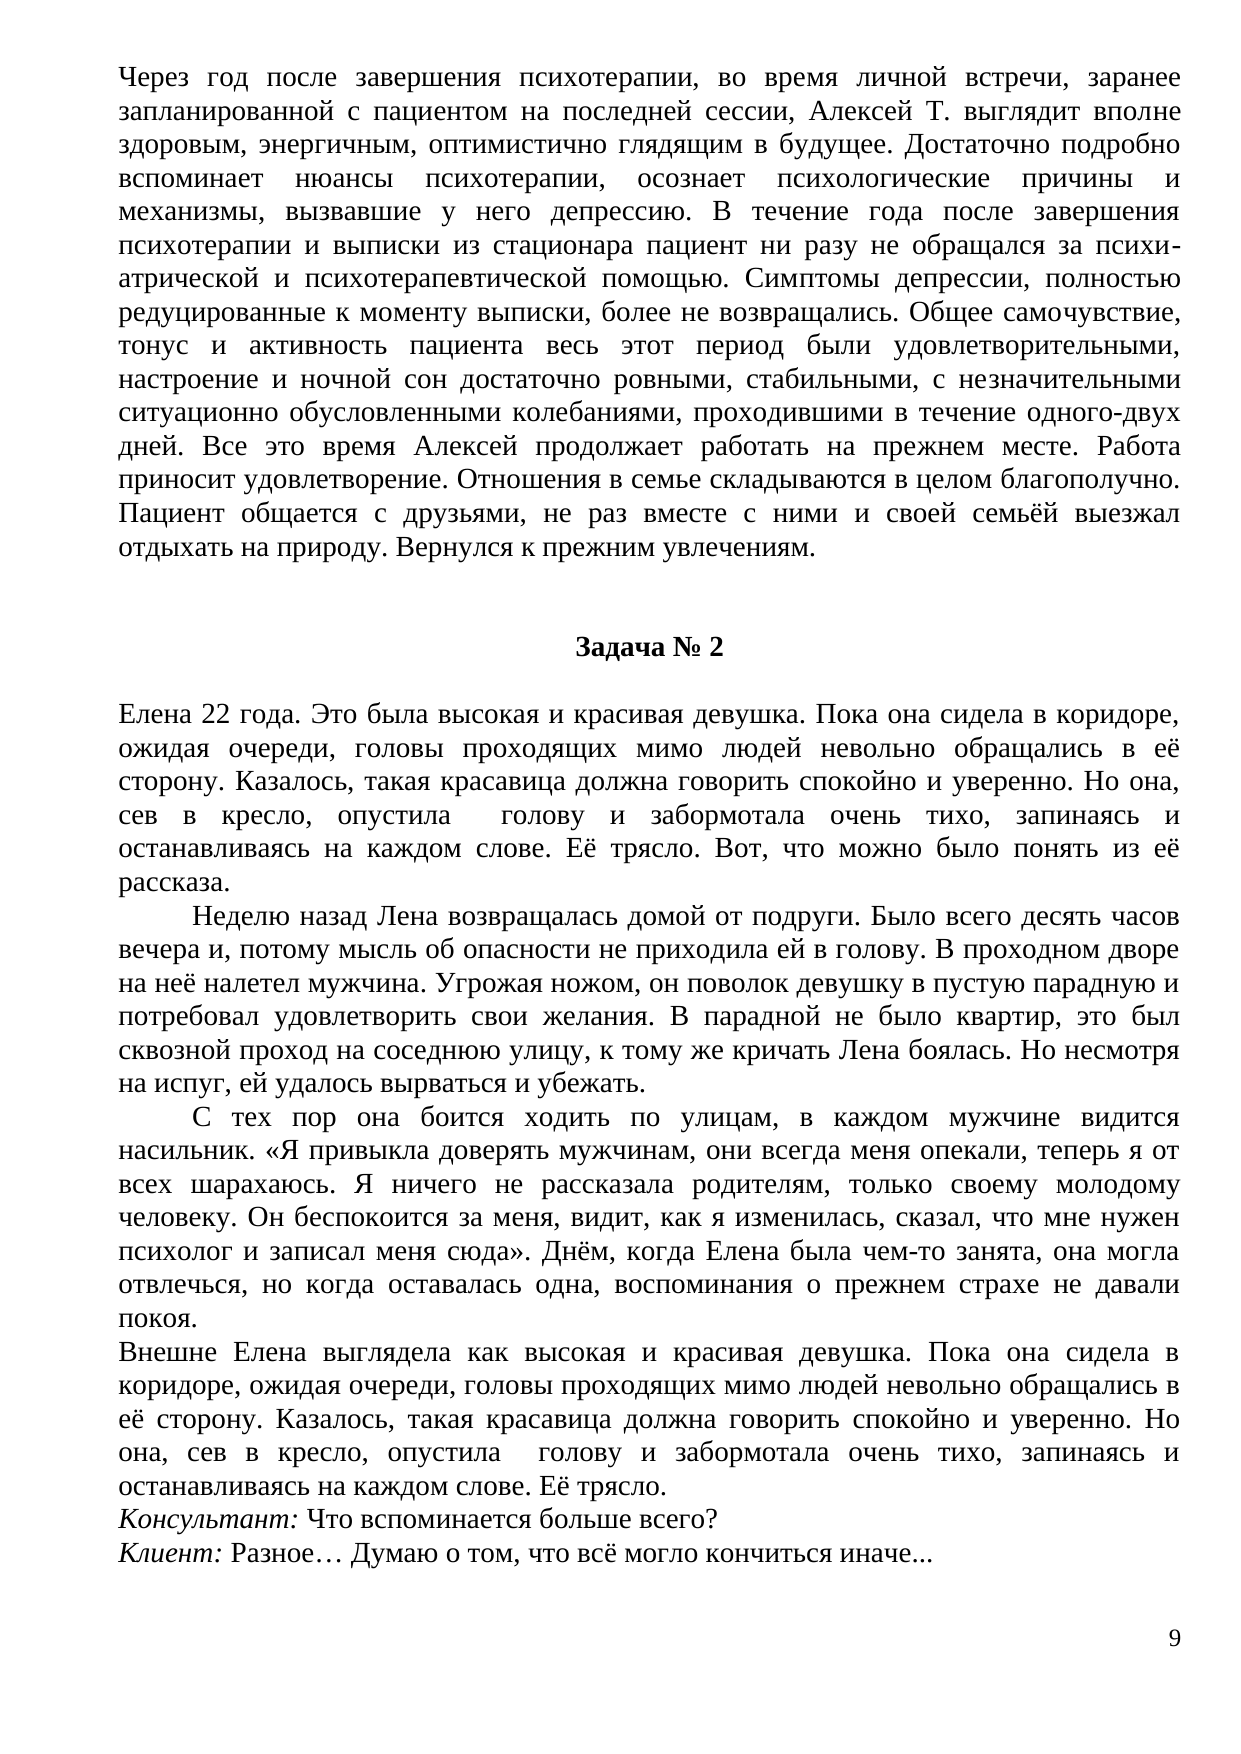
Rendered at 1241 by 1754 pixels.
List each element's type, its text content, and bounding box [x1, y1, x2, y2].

text Консультант: Что вспоминается больше всего? [118, 1501, 1181, 1535]
text Задача № 2 [118, 629, 1181, 663]
text Внешне Елена выглядела как высокая и красивая девушка. Пока она сидела в коридоре, ожидая очереди, головы проходящих мимо людей невольно обращались в её сторону. Казалось, такая красавица должна говорить спокойно и уверенно. Но она, сев в кресло, опустила голову и забормотала очень тихо, запинаясь и останавливаясь на каждом слове. Её трясло. [118, 1334, 1181, 1501]
text Неделю назад Лена возвращалась домой от подруги. Было всего десять часов вечера и, потому мысль об опасности не приходила ей в голову. В проходном дворе на неё налетел мужчина. Угрожая ножом, он поволок девушку в пустую парадную и потребовал удовлетворить свои желания. В парадной не было квартир, это был сквозной проход на соседнюю улицу, к тому же кричать Лена боялась. Но несмотря на испуг, ей удалось вырваться и убежать. [118, 898, 1181, 1099]
text Елена 22 года. Это была высокая и красивая девушка. Пока она сидела в коридоре, ожидая очереди, головы проходящих мимо людей невольно обращались в её сторону. Казалось, такая красавица должна говорить спокойно и уверенно. Но она, сев в кресло, опустила голову и забормотала очень тихо, запинаясь и останавливаясь на каждом слове. Её трясло. Вот, что можно было понять из её рассказа. [118, 696, 1181, 898]
text С тех пор она боится ходить по улицам, в каждом мужчине видится насильник. «Я привыкла доверять мужчинам, они всегда меня опекали, теперь я от всех шарахаюсь. Я ничего не рассказала родителям, только своему молодому человеку. Он беспокоится за меня, видит, как я изменилась, сказал, что мне нужен психолог и записал меня сюда». Днём, когда Елена была чем-то занята, она могла отвлечься, но когда оставалась одна, воспоминания о прежнем страхе не давали покоя. [118, 1099, 1181, 1334]
text Через год после завершения психотерапии, во время личной встречи, заранее запланированной с пациентом на последней сессии, Алексей Т. выглядит вполне здоровым, энергичным, оптимистично глядящим в будущее. Достаточно подробно вспоминает нюансы психотерапии, осознает психологические причины и механизмы, вызвавшие у него депрессию. В течение года после завершения психотерапии и выписки из стационара пациент ни разу не обращался за психиатрической и психотерапевтической помощью. Симптомы депрессии, полностью редуцированные к моменту выписки, более не возвращались. Общее самочувствие, тонус и активность пациента весь этот период были удовлетворительными, настроение и ночной сон достаточно ровными, стабильными, с незначительными ситуационно обусловленными колебаниями, проходившими в течение одного-двух дней. Все это время Алексей продолжает работать на прежнем месте. Работа приносит удовлетворение. Отношения в семье складываются в целом благополучно. Пациент общается с друзьями, не раз вместе с ними и своей семьёй выезжал отдыхать на природу. Вернулся к прежним увлечениям. [118, 59, 1181, 562]
text Клиент: Разное… Думаю о том, что всё могло кончиться иначе... [118, 1535, 1181, 1568]
